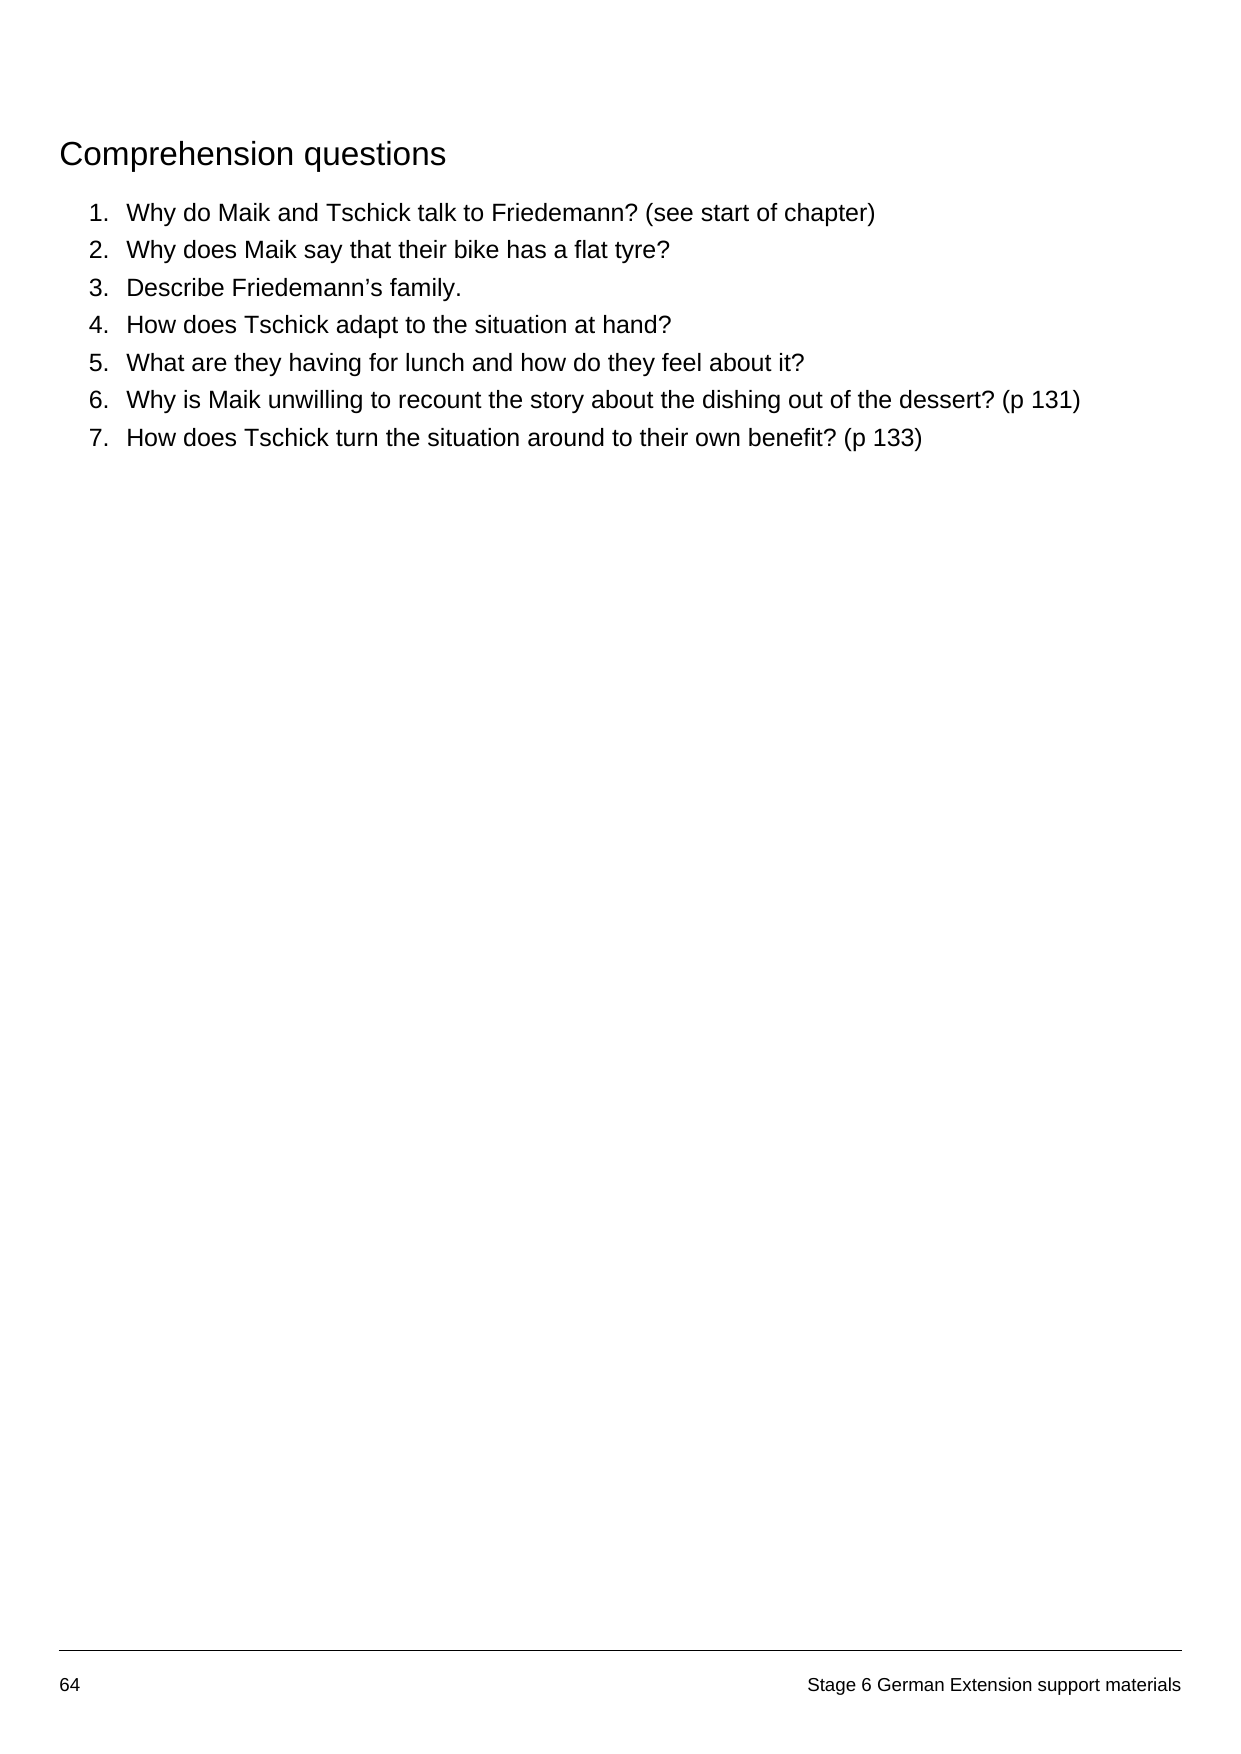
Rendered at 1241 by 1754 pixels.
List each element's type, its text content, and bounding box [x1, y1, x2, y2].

list How does Tschick turn the situation around to their own benefit? (p 133) [88, 422, 1181, 451]
list Why does Maik say that their bike has a flat tyre? [88, 235, 1181, 264]
list Why do Maik and Tschick talk to Friedemann? (see start of chapter) [88, 197, 1181, 226]
subtitle Comprehension questions [59, 134, 1181, 172]
list How does Tschick adapt to the situation at hand? [88, 310, 1181, 339]
list Why is Maik unwilling to recount the story about the dishing out of the dessert? (p 131) [88, 385, 1181, 414]
list What are they having for lunch and how do they feel about it? [88, 347, 1181, 376]
list Describe Friedemann’s family. [88, 272, 1181, 301]
